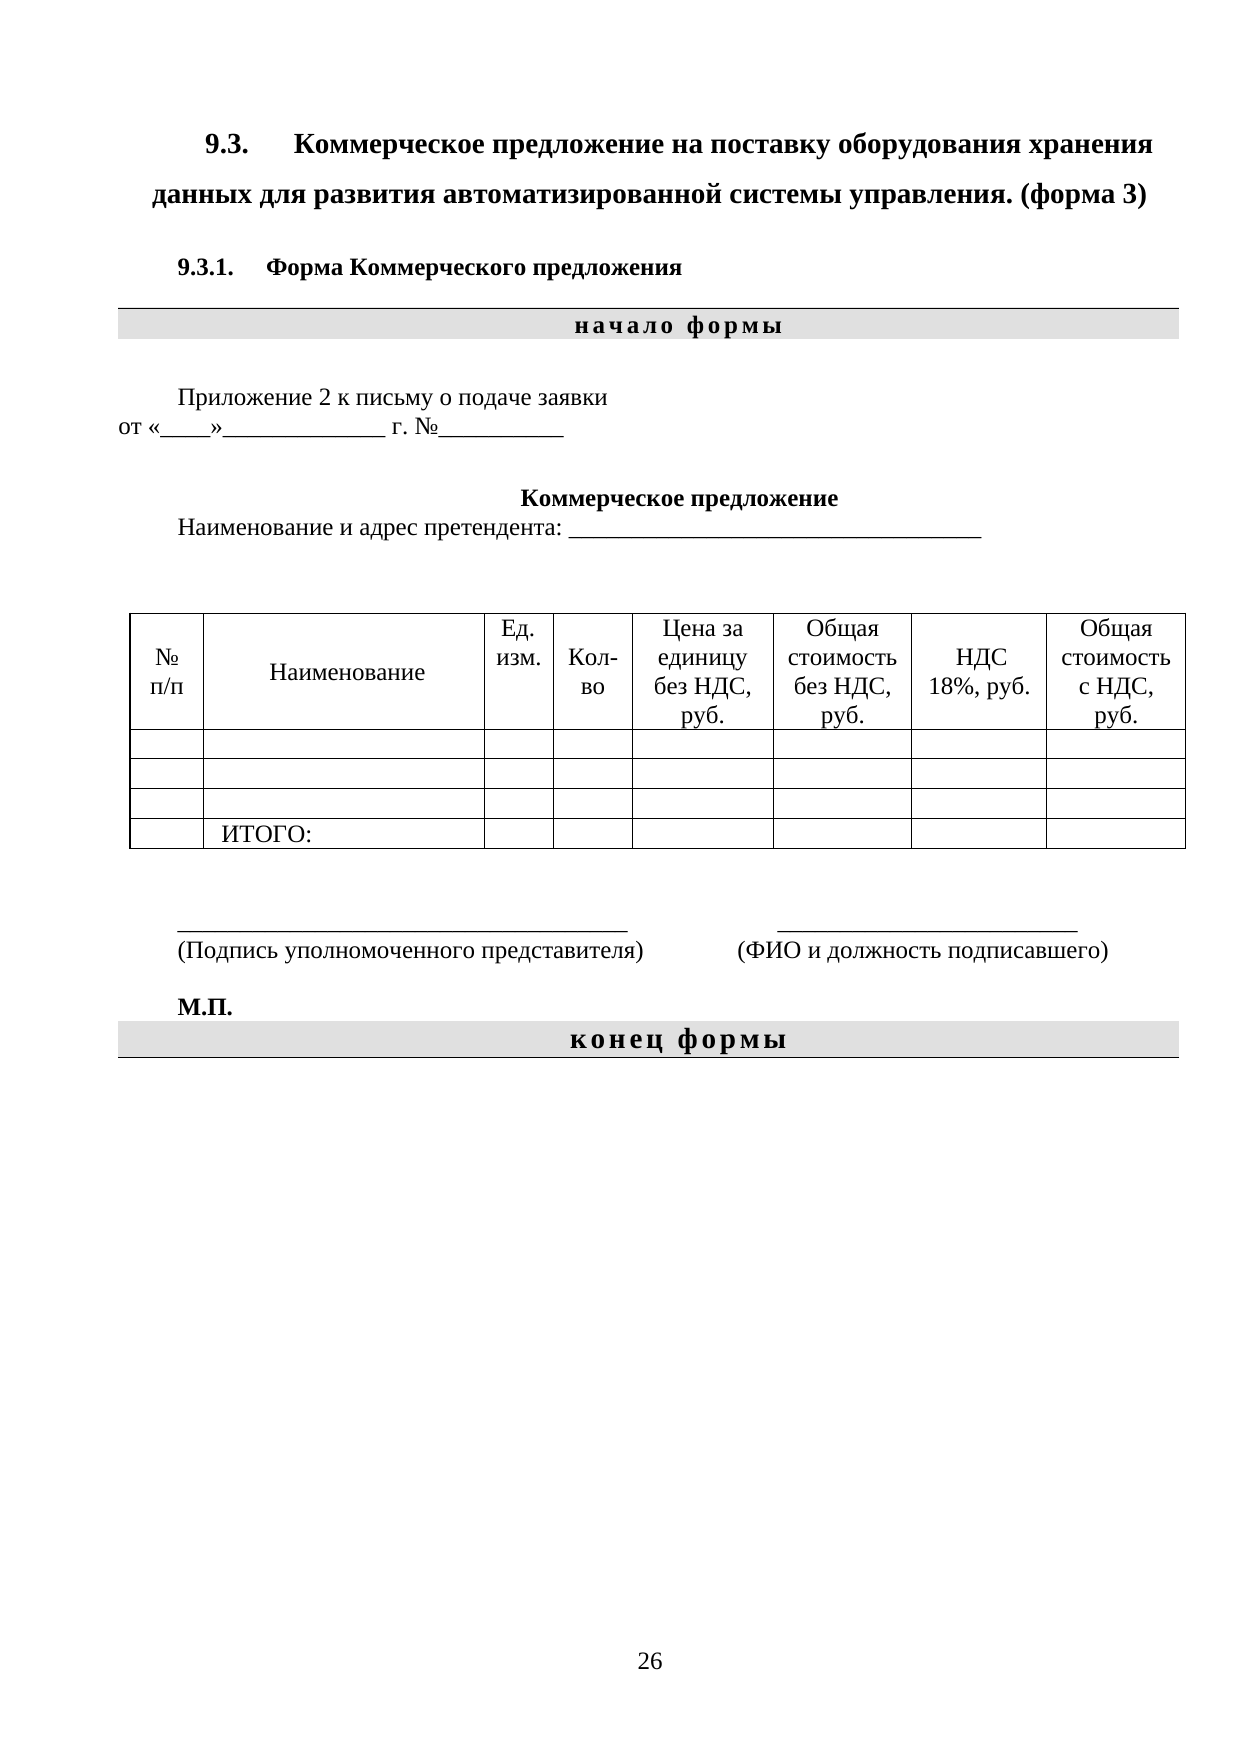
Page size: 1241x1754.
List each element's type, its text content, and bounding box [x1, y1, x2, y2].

table_cell [131, 789, 203, 818]
table_cell [554, 819, 632, 848]
table_cell [485, 730, 553, 758]
list Коммерческое предложение на поставку оборудования хранения данных для развития автоматизированной системы управления. (форма 3) [118, 126, 1181, 210]
text Наименование и адрес претендента: _________________________________ [118, 512, 1181, 541]
table_header Ед. изм. [485, 614, 553, 728]
table_cell [912, 819, 1046, 848]
table_cell [1047, 759, 1185, 788]
table_header Общая стоимость без НДС, руб. [774, 614, 911, 728]
table_cell [1047, 789, 1185, 818]
table_header Цена за единицу без НДС, руб. [633, 614, 773, 728]
table_header Наименование [204, 614, 484, 728]
table_cell [485, 759, 553, 788]
table_header № п/п [131, 614, 203, 728]
text ____________________________________ ________________________ [118, 906, 1181, 935]
table_header Общая стоимость с НДС, руб. [1047, 614, 1185, 728]
text М.П. [118, 992, 1181, 1021]
table_cell [204, 730, 484, 758]
list Форма Коммерческого предложения [118, 252, 1181, 281]
table_cell [774, 819, 911, 848]
text (Подпись уполномоченного представителя) (ФИО и должность подписавшего) [118, 935, 1181, 964]
text Приложение 2 к письму о подаче заявки от «____»_____________ г. №__________ [118, 382, 1181, 440]
text Коммерческое предложение [118, 483, 1181, 512]
table_cell [912, 759, 1046, 788]
table_cell [1047, 819, 1185, 848]
table_cell [633, 730, 773, 758]
table_header НДС 18%, руб. [912, 614, 1046, 728]
table_cell [554, 730, 632, 758]
table_cell [774, 759, 911, 788]
table_cell [633, 819, 773, 848]
table_cell [485, 789, 553, 818]
table_cell [774, 789, 911, 818]
table_cell [554, 759, 632, 788]
table_cell [633, 789, 773, 818]
table_cell [131, 819, 203, 848]
table_cell [204, 789, 484, 818]
table_header Кол-во [554, 614, 632, 728]
table_cell [131, 730, 203, 758]
table_cell [912, 730, 1046, 758]
table_cell [131, 759, 203, 788]
table_cell [1047, 730, 1185, 758]
table_cell ИТОГО: [204, 819, 484, 848]
text конец формы [118, 1021, 1179, 1057]
table_cell [633, 759, 773, 788]
table_cell [204, 759, 484, 788]
table_cell [774, 730, 911, 758]
table_cell [485, 819, 553, 848]
table_cell [554, 789, 632, 818]
table_cell [912, 789, 1046, 818]
text начало формы [118, 309, 1179, 339]
